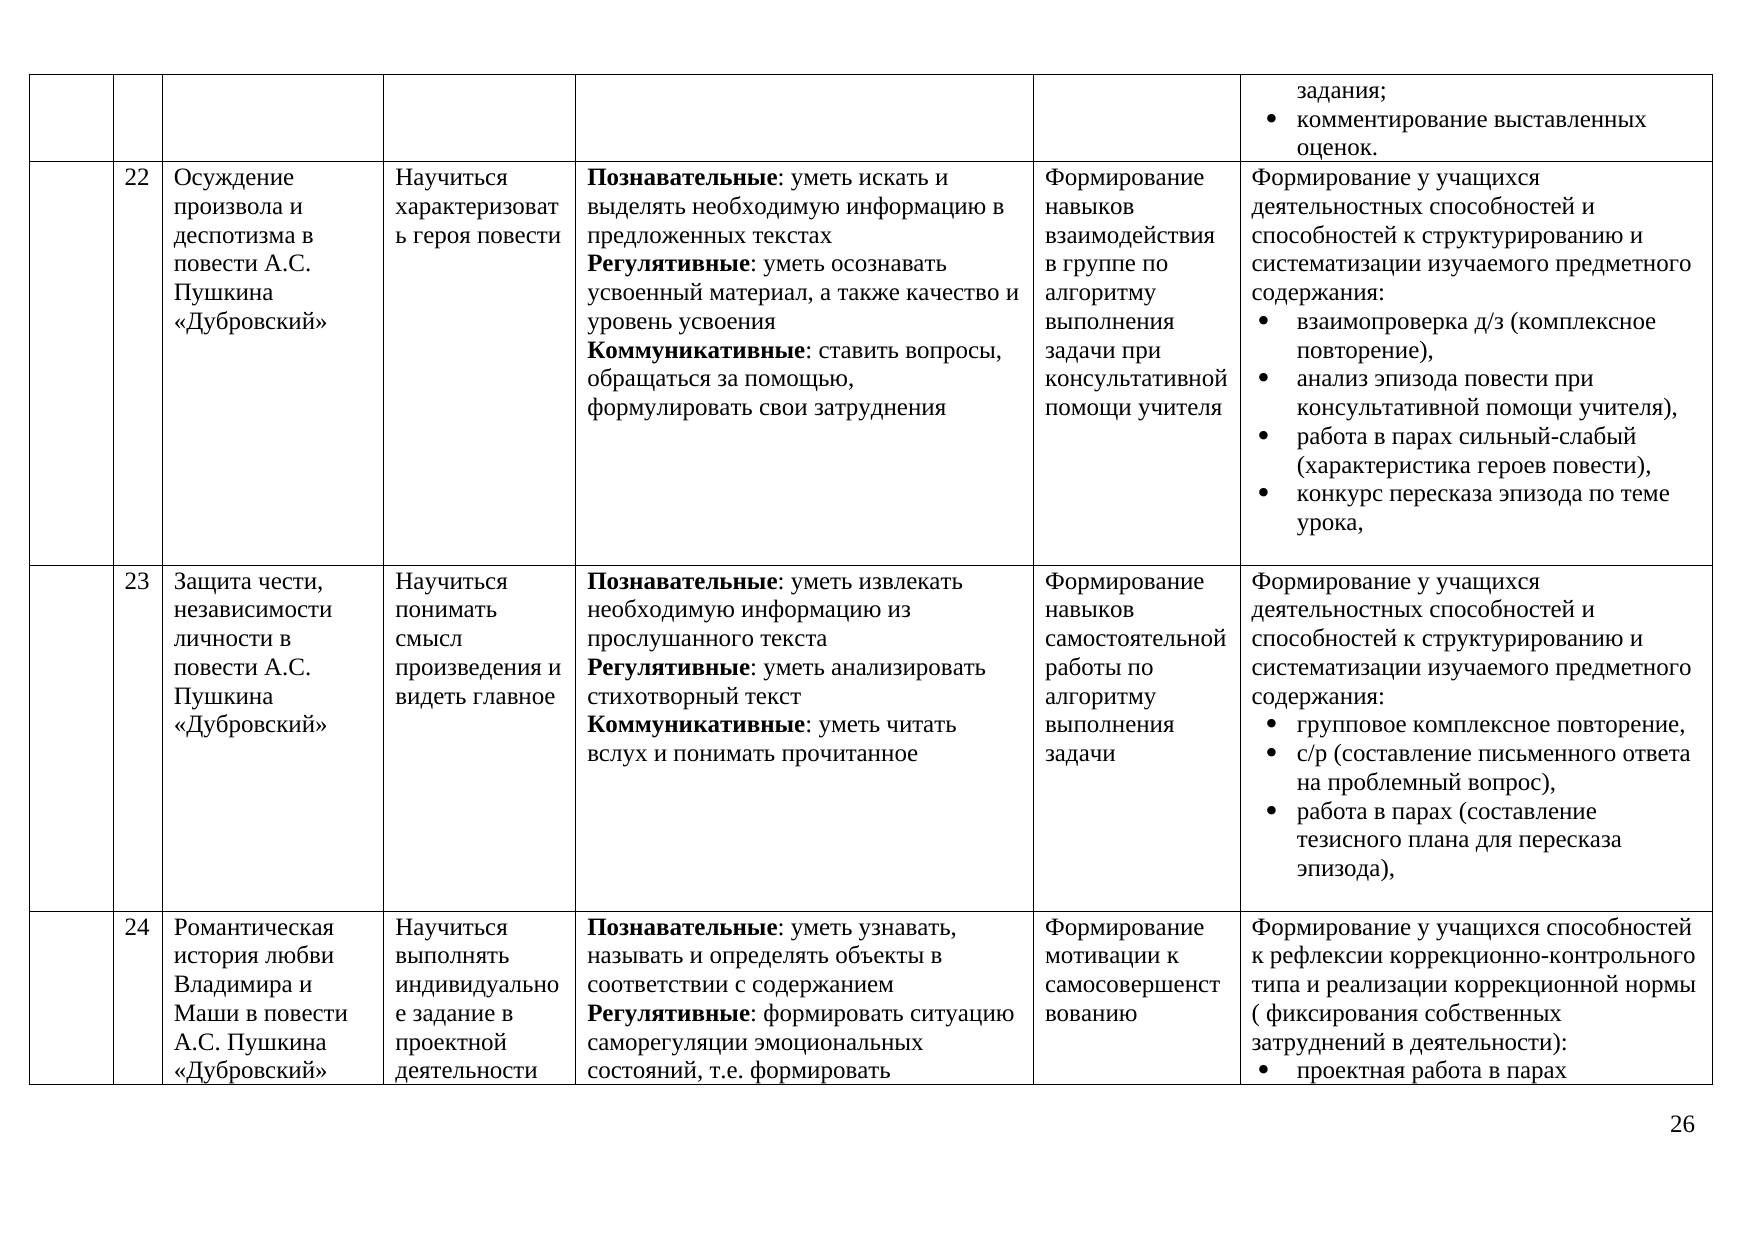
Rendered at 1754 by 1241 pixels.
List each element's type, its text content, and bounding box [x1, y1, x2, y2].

table_cell Научиться характеризовать героя повести [384, 162, 575, 565]
table_cell Познавательные: уметь извлекать необходимую информацию из прослушанного текста Регулятивные: уметь анализировать стихотворный текст Коммуникативные: уметь читать вслух и понимать прочитанное [576, 566, 1033, 911]
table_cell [1241, 75, 1712, 161]
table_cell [576, 912, 1033, 1084]
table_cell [163, 75, 383, 161]
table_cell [1034, 75, 1240, 161]
table_cell 24 [114, 912, 162, 1084]
table_cell Формирование у учащихся деятельностных способностей и способностей к структурированию и систематизации изучаемого предметного содержания: групповое комплексное повторение, с/р (составление письменного ответа на проблемный вопрос), работа в парах (составление тезисного плана для пересказа эпизода), [1241, 566, 1712, 911]
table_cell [384, 912, 575, 1084]
table_cell Формирование у учащихся деятельностных способностей и способностей к структурированию и систематизации изучаемого предметного содержания: взаимопроверка д/з (комплексное повторение), анализ эпизода повести при консультативной помощи учителя), работа в парах сильный-слабый (характеристика героев повести), конкурс пересказа эпизода по теме урока, [1241, 162, 1712, 565]
table_cell Формирование навыков самостоятельной работы по алгоритму выполнения задачи [1034, 566, 1240, 911]
table_cell Формирование навыков взаимодействия в группе по алгоритму выполнения задачи при консультативной помощи учителя [1034, 162, 1240, 565]
table_cell [30, 75, 113, 161]
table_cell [1241, 912, 1712, 1084]
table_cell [576, 75, 1033, 161]
table_cell [30, 912, 113, 1084]
table_cell Научиться понимать смысл произведения и видеть главное [384, 566, 575, 911]
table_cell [163, 912, 383, 1084]
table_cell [1034, 912, 1240, 1084]
table_cell 22 [114, 162, 162, 565]
table_cell Познавательные: уметь искать и выделять необходимую информацию в предложенных текстах Регулятивные: уметь осознавать усвоенный материал, а также качество и уровень усвоения Коммуникативные: ставить вопросы, обращаться за помощью, формулировать свои затруднения [576, 162, 1033, 565]
table_cell Осуждение произвола и деспотизма в повести А.С. Пушкина «Дубровский» [163, 162, 383, 565]
table_cell 23 [114, 566, 162, 911]
table_cell 21 [114, 75, 162, 161]
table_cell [384, 75, 575, 161]
table_cell [30, 162, 113, 565]
table_cell [30, 566, 113, 911]
table_cell Защита чести, независимости личности в повести А.С. Пушкина «Дубровский» [163, 566, 383, 911]
